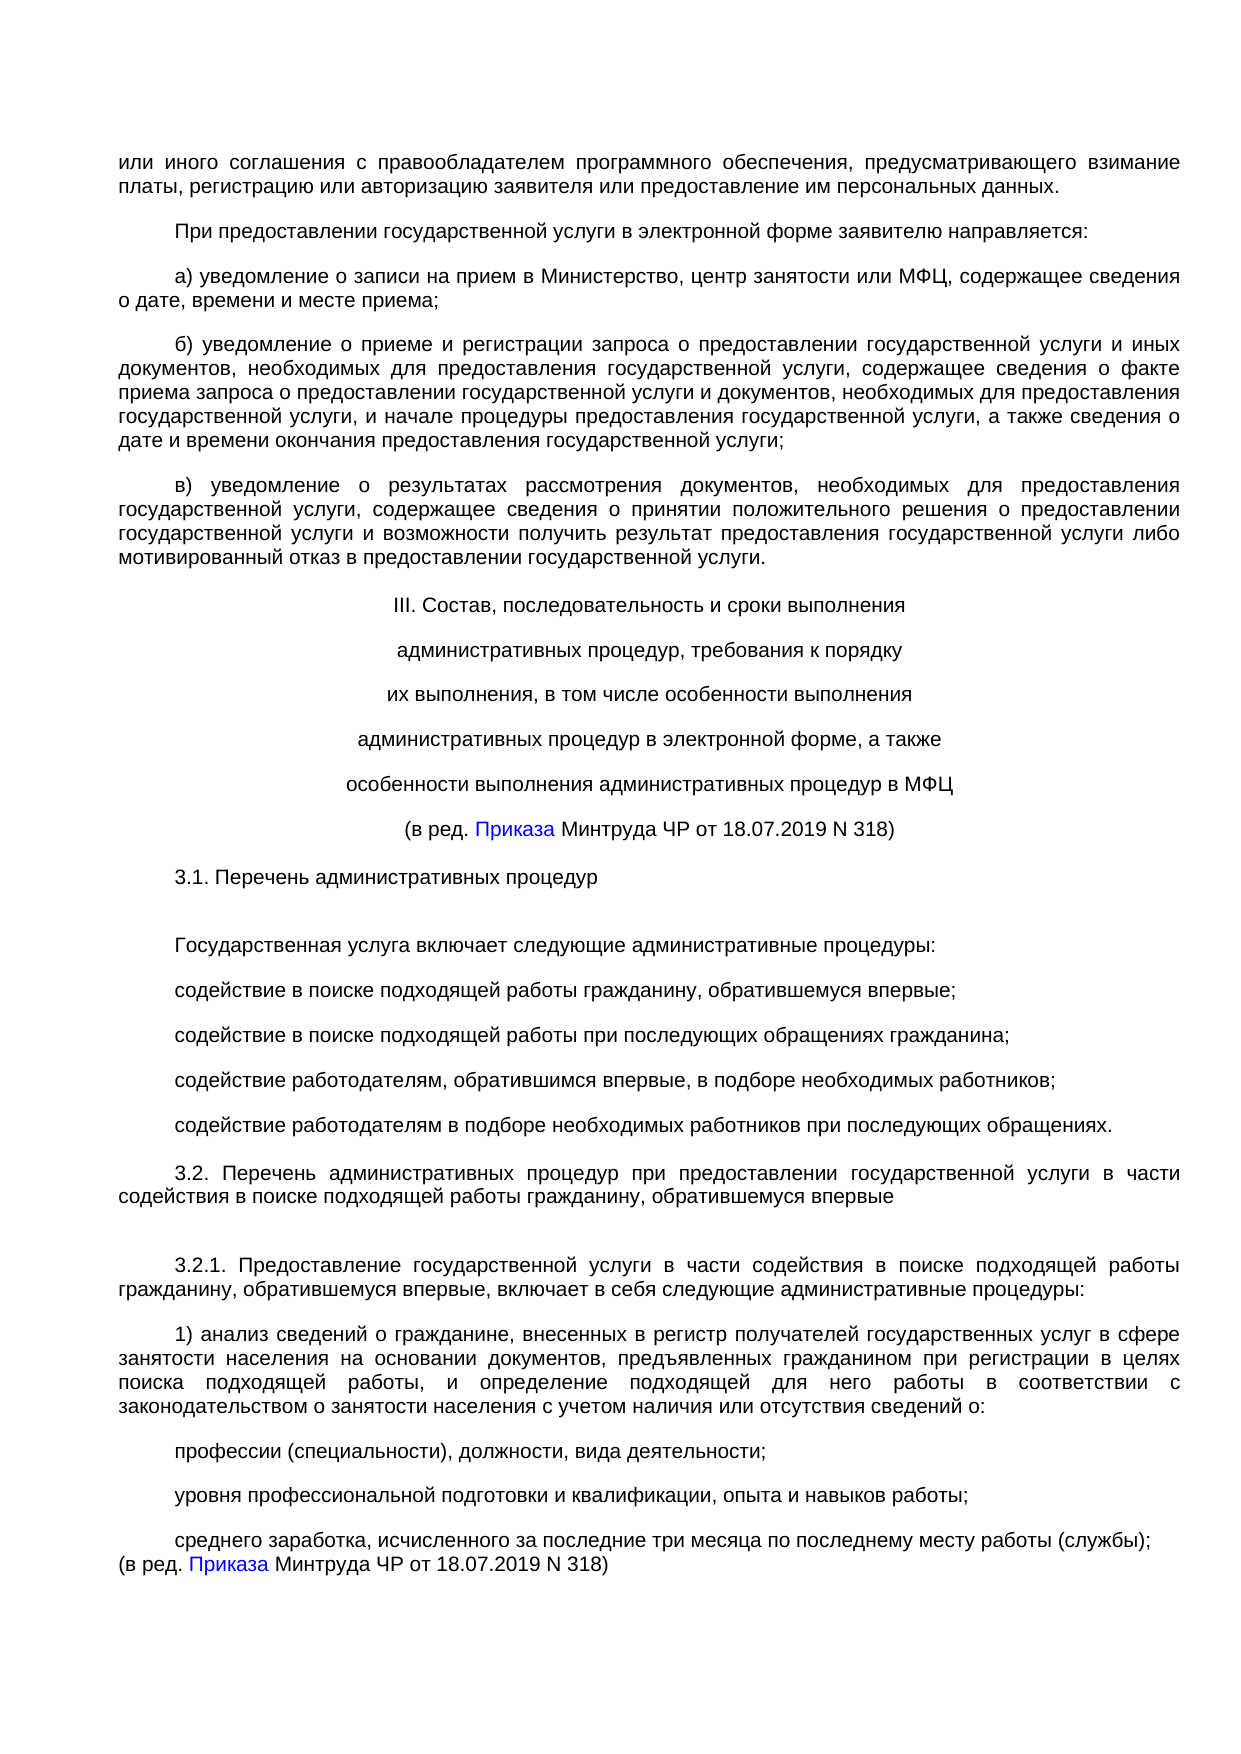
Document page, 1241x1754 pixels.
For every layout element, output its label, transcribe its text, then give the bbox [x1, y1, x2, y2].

text особенности выполнения административных процедур в МФЦ [118, 772, 1181, 796]
text их выполнения, в том числе особенности выполнения [118, 682, 1181, 706]
text содействие в поиске подходящей работы при последующих обращениях гражданина; [118, 1023, 1181, 1047]
text При предоставлении государственной услуги в электронной форме заявителю направляется: [118, 219, 1181, 243]
text содействие работодателям в подборе необходимых работников при последующих обращениях. [118, 1112, 1181, 1136]
text Государственная услуга включает следующие административные процедуры: [118, 933, 1181, 957]
text профессии (специальности), должности, вида деятельности; [118, 1438, 1181, 1462]
text 1) анализ сведений о гражданине, внесенных в регистр получателей государственных услуг в сфере занятости населения на основании документов, предъявленных гражданином при регистрации в целях поиска подходящей работы, и определение подходящей для него работы в соответствии с законодательством о занятости населения с учетом наличия или отсутствия сведений о: [118, 1322, 1181, 1418]
text 3.2. Перечень административных процедур при предоставлении государственной услуги в части содействия в поиске подходящей работы гражданину, обратившемуся впервые [118, 1160, 1181, 1208]
text содействие в поиске подходящей работы гражданину, обратившемуся впервые; [118, 978, 1181, 1002]
text содействие работодателям, обратившимся впервые, в подборе необходимых работников; [118, 1068, 1181, 1092]
text (в ред. Приказа Минтруда ЧР от 18.07.2019 N 318) [118, 1552, 1181, 1576]
text III. Состав, последовательность и сроки выполнения [118, 593, 1181, 617]
text (в ред. Приказа Минтруда ЧР от 18.07.2019 N 318) [118, 817, 1181, 841]
text в) уведомление о результатах рассмотрения документов, необходимых для предоставления государственной услуги, содержащее сведения о принятии положительного решения о предоставлении государственной услуги и возможности получить результат предоставления государственной услуги либо мотивированный отказ в предоставлении государственной услуги. [118, 473, 1181, 569]
text среднего заработка, исчисленного за последние три месяца по последнему месту работы (службы); [118, 1528, 1181, 1552]
text 3.2.1. Предоставление государственной услуги в части содействия в поиске подходящей работы гражданину, обратившемуся впервые, включает в себя следующие административные процедуры: [118, 1253, 1181, 1301]
text а) уведомление о записи на прием в Министерство, центр занятости или МФЦ, содержащее сведения о дате, времени и месте приема; [118, 263, 1181, 311]
text 3.1. Перечень административных процедур [118, 864, 1181, 888]
text уровня профессиональной подготовки и квалификации, опыта и навыков работы; [118, 1483, 1181, 1507]
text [118, 150, 1181, 198]
text административных процедур в электронной форме, а также [118, 727, 1181, 751]
text б) уведомление о приеме и регистрации запроса о предоставлении государственной услуги и иных документов, необходимых для предоставления государственной услуги, содержащее сведения о факте приема запроса о предоставлении государственной услуги и документов, необходимых для предоставления государственной услуги, и начале процедуры предоставления государственной услуги, а также сведения о дате и времени окончания предоставления государственной услуги; [118, 332, 1181, 452]
text административных процедур, требования к порядку [118, 637, 1181, 661]
